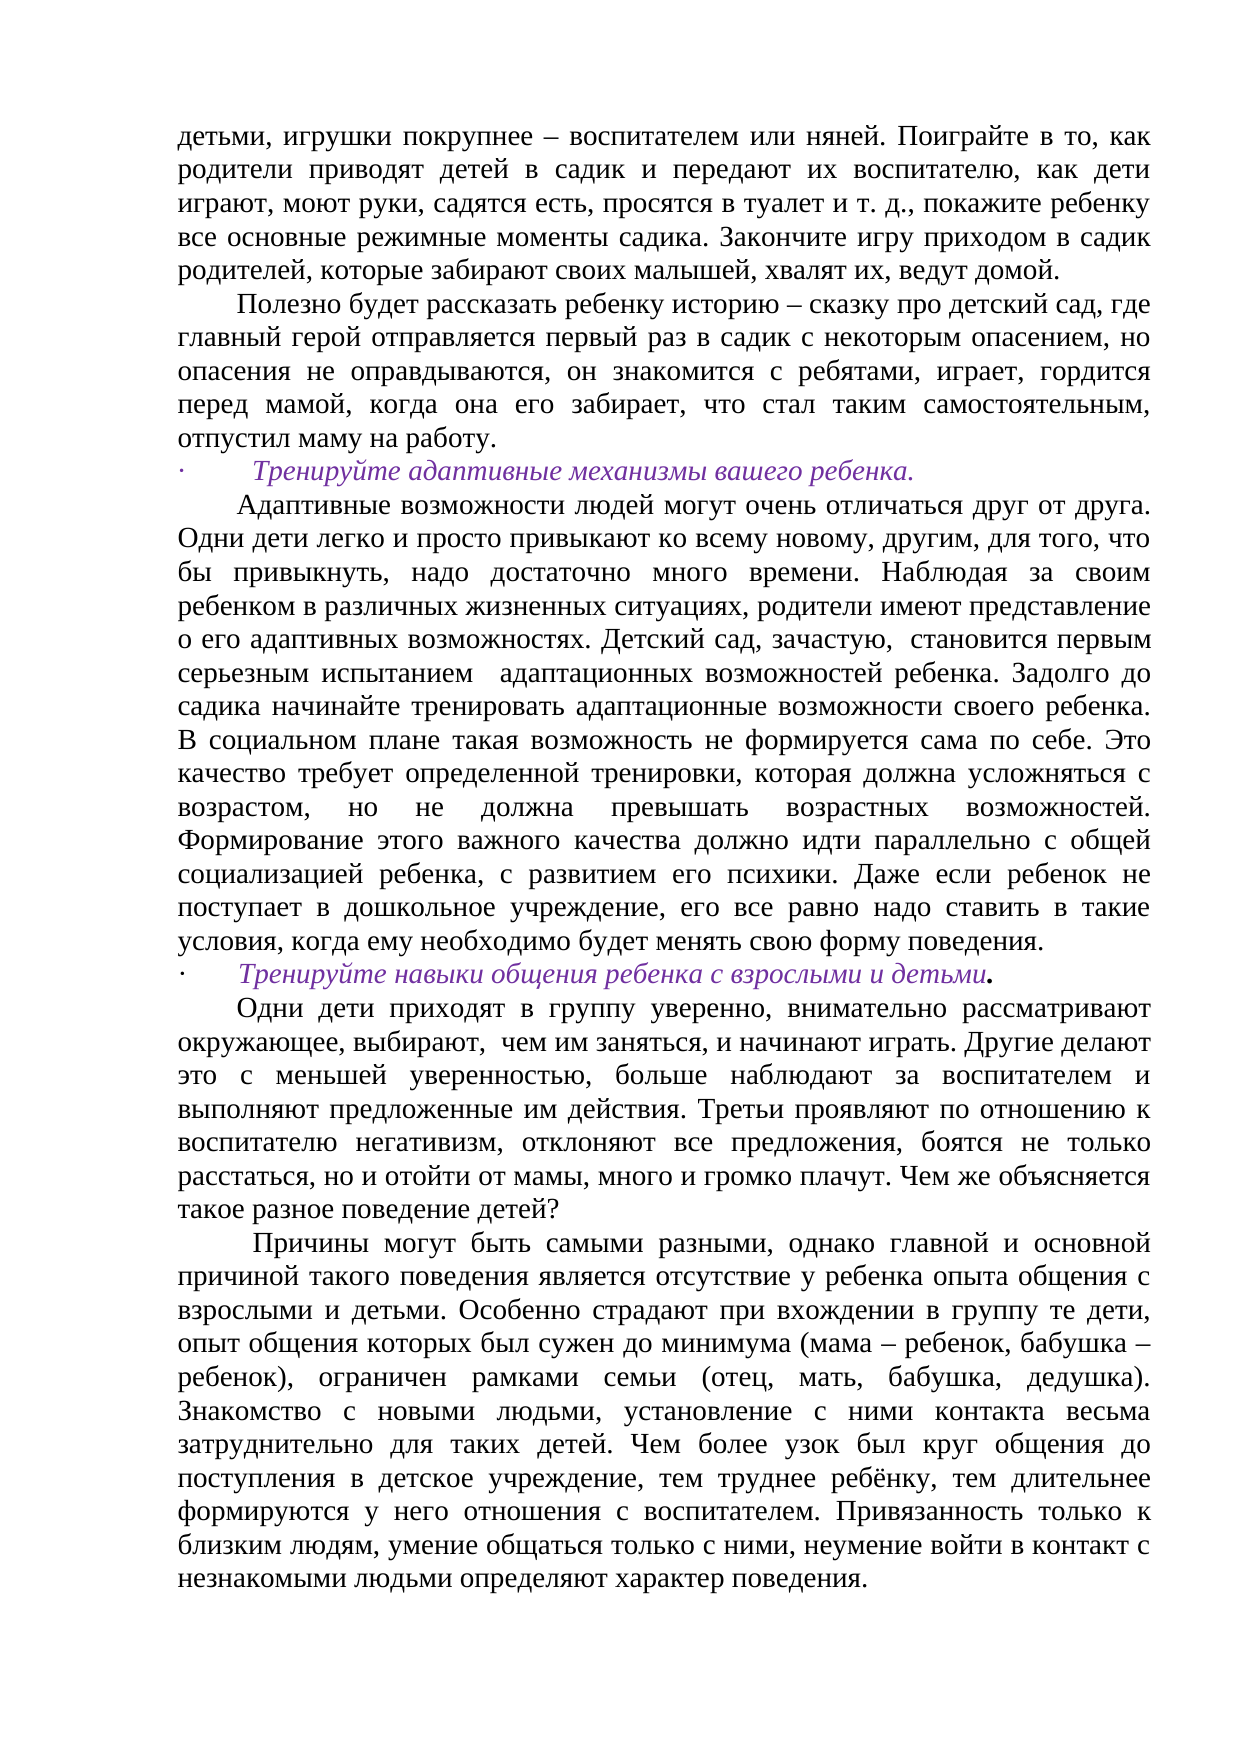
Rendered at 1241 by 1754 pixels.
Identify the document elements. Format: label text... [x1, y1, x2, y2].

text Полезно будет рассказать ребенку историю – сказку про детский сад, где главный герой отправляется первый раз в садик с некоторым опасением, но опасения не оправдываются, он знакомится с ребятами, играет, гордится перед мамой, когда она его забирает, что стал таким самостоятельным, отпустил маму на работу. [177, 286, 1152, 453]
text Одни дети приходят в группу уверенно, внимательно рассматривают окружающее, выбирают, чем им заняться, и начинают играть. Другие делают это с меньшей уверенностью, больше наблюдают за воспитателем и выполняют предложенные им действия. Третьи проявляют по отношению к воспитателю негативизм, отклоняют все предложения, боятся не только расстаться, но и отойти от мамы, много и громко плачут. Чем же объясняется такое разное поведение детей? [177, 990, 1152, 1225]
text Причины могут быть самыми разными, однако главной и основной причиной такого поведения является отсутствие у ребенка опыта общения с взрослыми и детьми. Особенно страдают при вхождении в группу те дети, опыт общения которых был сужен до минимума (мама – ребенок, бабушка – ребенок), ограничен рамками семьи (отец, мать, бабушка, дедушка). Знакомство с новыми людьми, установление с ними контакта весьма затруднительно для таких детей. Чем более узок был круг общения до поступления в детское учреждение, тем труднее ребёнку, тем длительнее формируются у него отношения с воспитателем. Привязанность только к близким людям, умение общаться только с ними, неумение войти в контакт с незнакомыми людьми определяют характер поведения. [177, 1225, 1152, 1594]
text Адаптивные возможности людей могут очень отличаться друг от друга. Одни дети легко и просто привыкают ко всему новому, другим, для того, что бы привыкнуть, надо достаточно много времени. Наблюдая за своим ребенком в различных жизненных ситуациях, родители имеют представление о его адаптивных возможностях. Детский сад, зачастую, становится первым серьезным испытанием адаптационных возможностей ребенка. Задолго до садика начинайте тренировать адаптационные возможности своего ребенка. В социальном плане такая возможность не формируется сама по себе. Это качество требует определенной тренировки, которая должна усложняться с возрастом, но не должна превышать возрастных возможностей. Формирование этого важного качества должно идти параллельно с общей социализацией ребенка, с развитием его психики. Даже если ребенок не поступает в дошкольное учреждение, его все равно надо ставить в такие условия, когда ему необходимо будет менять свою форму поведения. [177, 487, 1152, 957]
text · Тренируйте адаптивные механизмы вашего ребенка. [177, 453, 1152, 487]
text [177, 118, 1152, 286]
text · Тренируйте навыки общения ребенка с взрослыми и детьми. [177, 957, 1152, 990]
